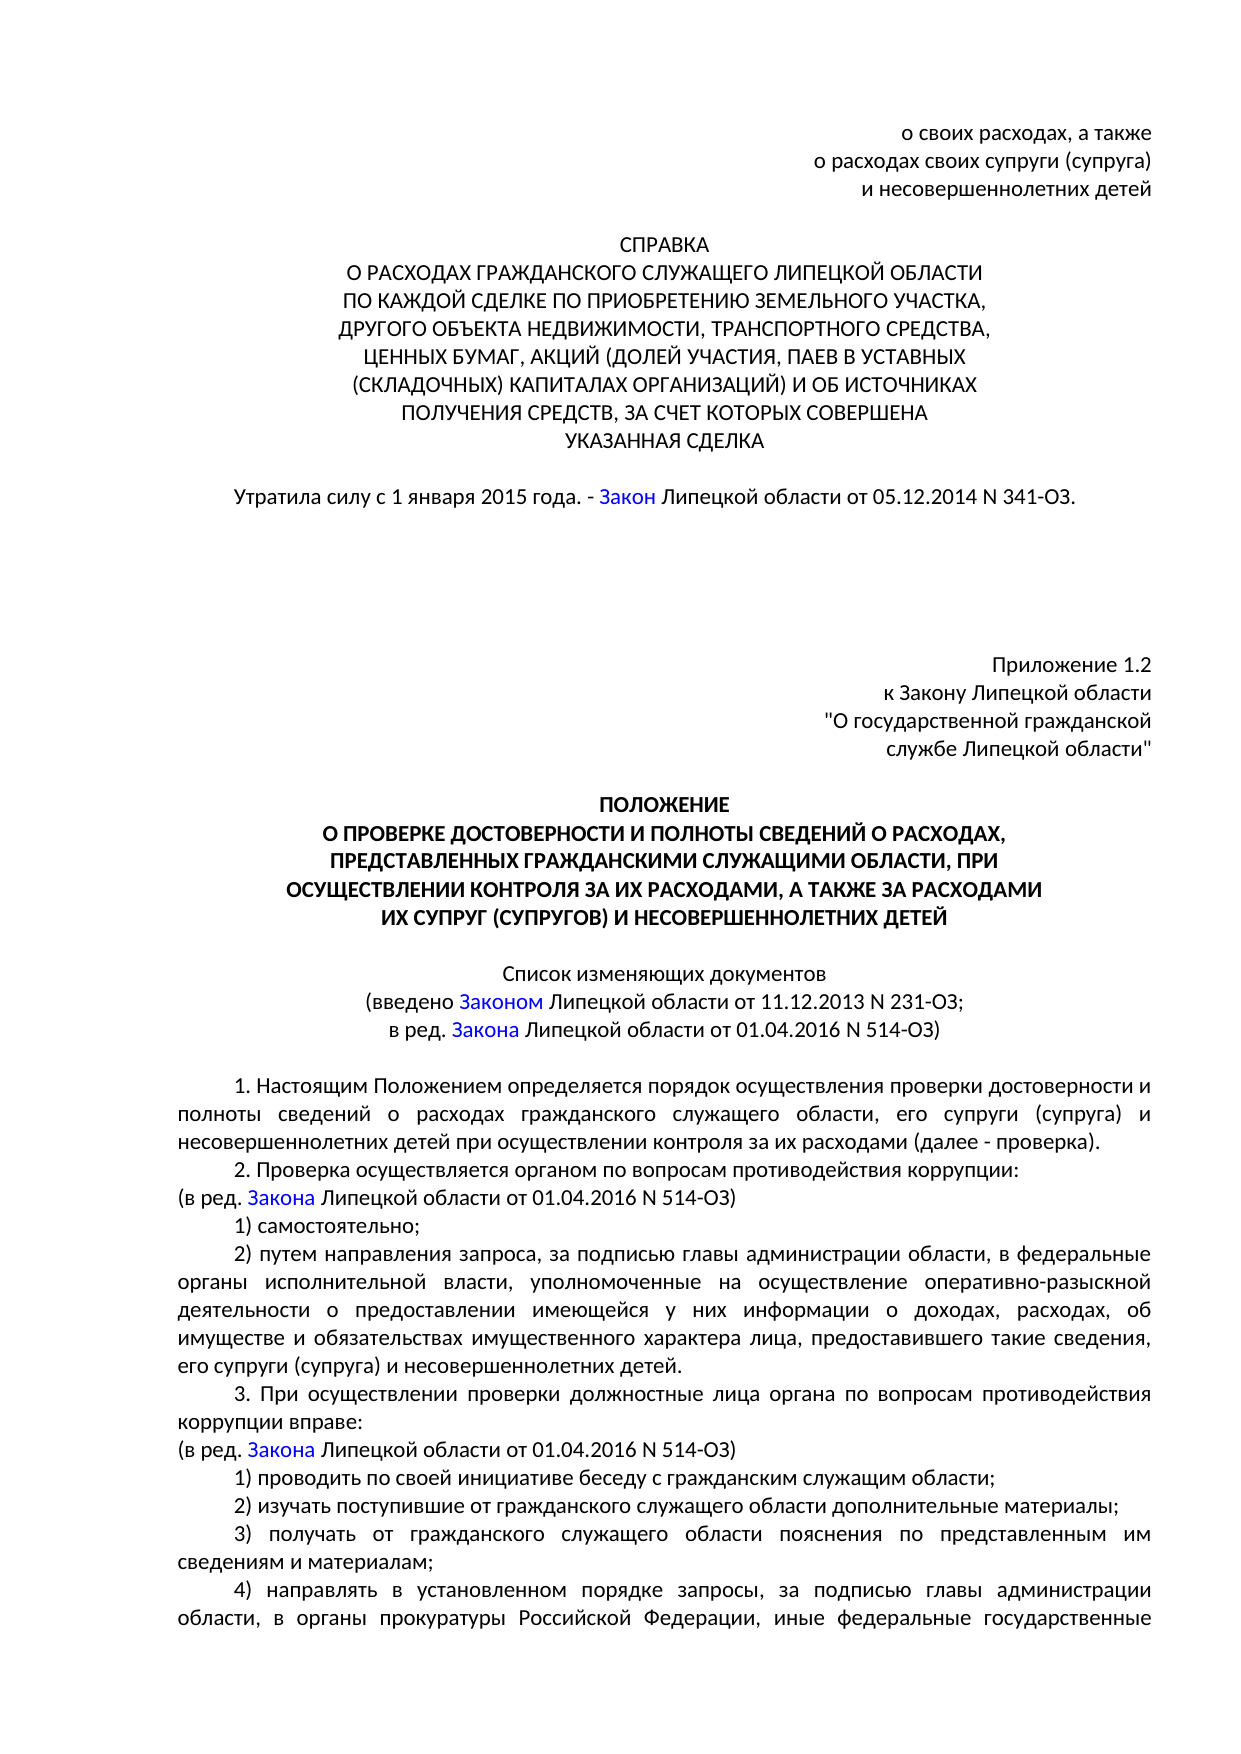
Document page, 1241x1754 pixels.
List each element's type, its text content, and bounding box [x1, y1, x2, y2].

text Приложение 1.2 [177, 651, 1152, 678]
text 2. Проверка осуществляется органом по вопросам противодействия коррупции: [177, 1155, 1152, 1183]
text (в ред. Закона Липецкой области от 01.04.2016 N 514-ОЗ) [177, 1183, 1152, 1211]
title ПРЕДСТАВЛЕННЫХ ГРАЖДАНСКИМИ СЛУЖАЩИМИ ОБЛАСТИ, ПРИ [177, 847, 1152, 875]
title ИХ СУПРУГ (СУПРУГОВ) И НЕСОВЕРШЕННОЛЕТНИХ ДЕТЕЙ [177, 903, 1152, 931]
text УКАЗАННАЯ СДЕЛКА [177, 426, 1152, 454]
text Список изменяющих документов [177, 959, 1152, 987]
text (СКЛАДОЧНЫХ) КАПИТАЛАХ ОРГАНИЗАЦИЙ) И ОБ ИСТОЧНИКАХ [177, 370, 1152, 398]
text 2) путем направления запроса, за подписью главы администрации области, в федеральные органы исполнительной власти, уполномоченные на осуществление оперативно-разыскной деятельности о предоставлении имеющейся у них информации о доходах, расходах, об имуществе и обязательствах имущественного характера лица, предоставившего такие сведения, его супруги (супруга) и несовершеннолетних детей. [177, 1239, 1152, 1379]
text о расходах своих супруги (супруга) [177, 146, 1152, 174]
text ПОЛУЧЕНИЯ СРЕДСТВ, ЗА СЧЕТ КОТОРЫХ СОВЕРШЕНА [177, 398, 1152, 426]
text 1) проводить по своей инициативе беседу с гражданским служащим области; [177, 1463, 1152, 1491]
text и несовершеннолетних детей [177, 174, 1152, 202]
text в ред. Закона Липецкой области от 01.04.2016 N 514-ОЗ) [177, 1015, 1152, 1043]
title О ПРОВЕРКЕ ДОСТОВЕРНОСТИ И ПОЛНОТЫ СВЕДЕНИЙ О РАСХОДАХ, [177, 819, 1152, 847]
text ЦЕННЫХ БУМАГ, АКЦИЙ (ДОЛЕЙ УЧАСТИЯ, ПАЕВ В УСТАВНЫХ [177, 342, 1152, 370]
text 1. Настоящим Положением определяется порядок осуществления проверки достоверности и полноты сведений о расходах гражданского служащего области, его супруги (супруга) и несовершеннолетних детей при осуществлении контроля за их расходами (далее - проверка). [177, 1071, 1152, 1155]
text СПРАВКА [177, 230, 1152, 258]
text О РАСХОДАХ ГРАЖДАНСКОГО СЛУЖАЩЕГО ЛИПЕЦКОЙ ОБЛАСТИ [177, 258, 1152, 286]
text службе Липецкой области" [177, 734, 1152, 763]
text ДРУГОГО ОБЪЕКТА НЕДВИЖИМОСТИ, ТРАНСПОРТНОГО СРЕДСТВА, [177, 314, 1152, 342]
text 2) изучать поступившие от гражданского служащего области дополнительные материалы; [177, 1491, 1152, 1519]
text "О государственной гражданской [177, 707, 1152, 734]
text о своих расходах, а также [177, 118, 1152, 146]
text (введено Законом Липецкой области от 11.12.2013 N 231-ОЗ; [177, 987, 1152, 1015]
text (в ред. Закона Липецкой области от 01.04.2016 N 514-ОЗ) [177, 1435, 1152, 1463]
text Утратила силу с 1 января 2015 года. - Закон Липецкой области от 05.12.2014 N 341-ОЗ. [177, 482, 1152, 510]
text 3) получать от гражданского служащего области пояснения по представленным им сведениям и материалам; [177, 1519, 1152, 1575]
text ПО КАЖДОЙ СДЕЛКЕ ПО ПРИОБРЕТЕНИЮ ЗЕМЕЛЬНОГО УЧАСТКА, [177, 286, 1152, 314]
text к Закону Липецкой области [177, 678, 1152, 707]
title ПОЛОЖЕНИЕ [177, 791, 1152, 819]
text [177, 1575, 1152, 1631]
text 3. При осуществлении проверки должностные лица органа по вопросам противодействия коррупции вправе: [177, 1379, 1152, 1435]
text 1) самостоятельно; [177, 1211, 1152, 1239]
title ОСУЩЕСТВЛЕНИИ КОНТРОЛЯ ЗА ИХ РАСХОДАМИ, А ТАКЖЕ ЗА РАСХОДАМИ [177, 875, 1152, 903]
